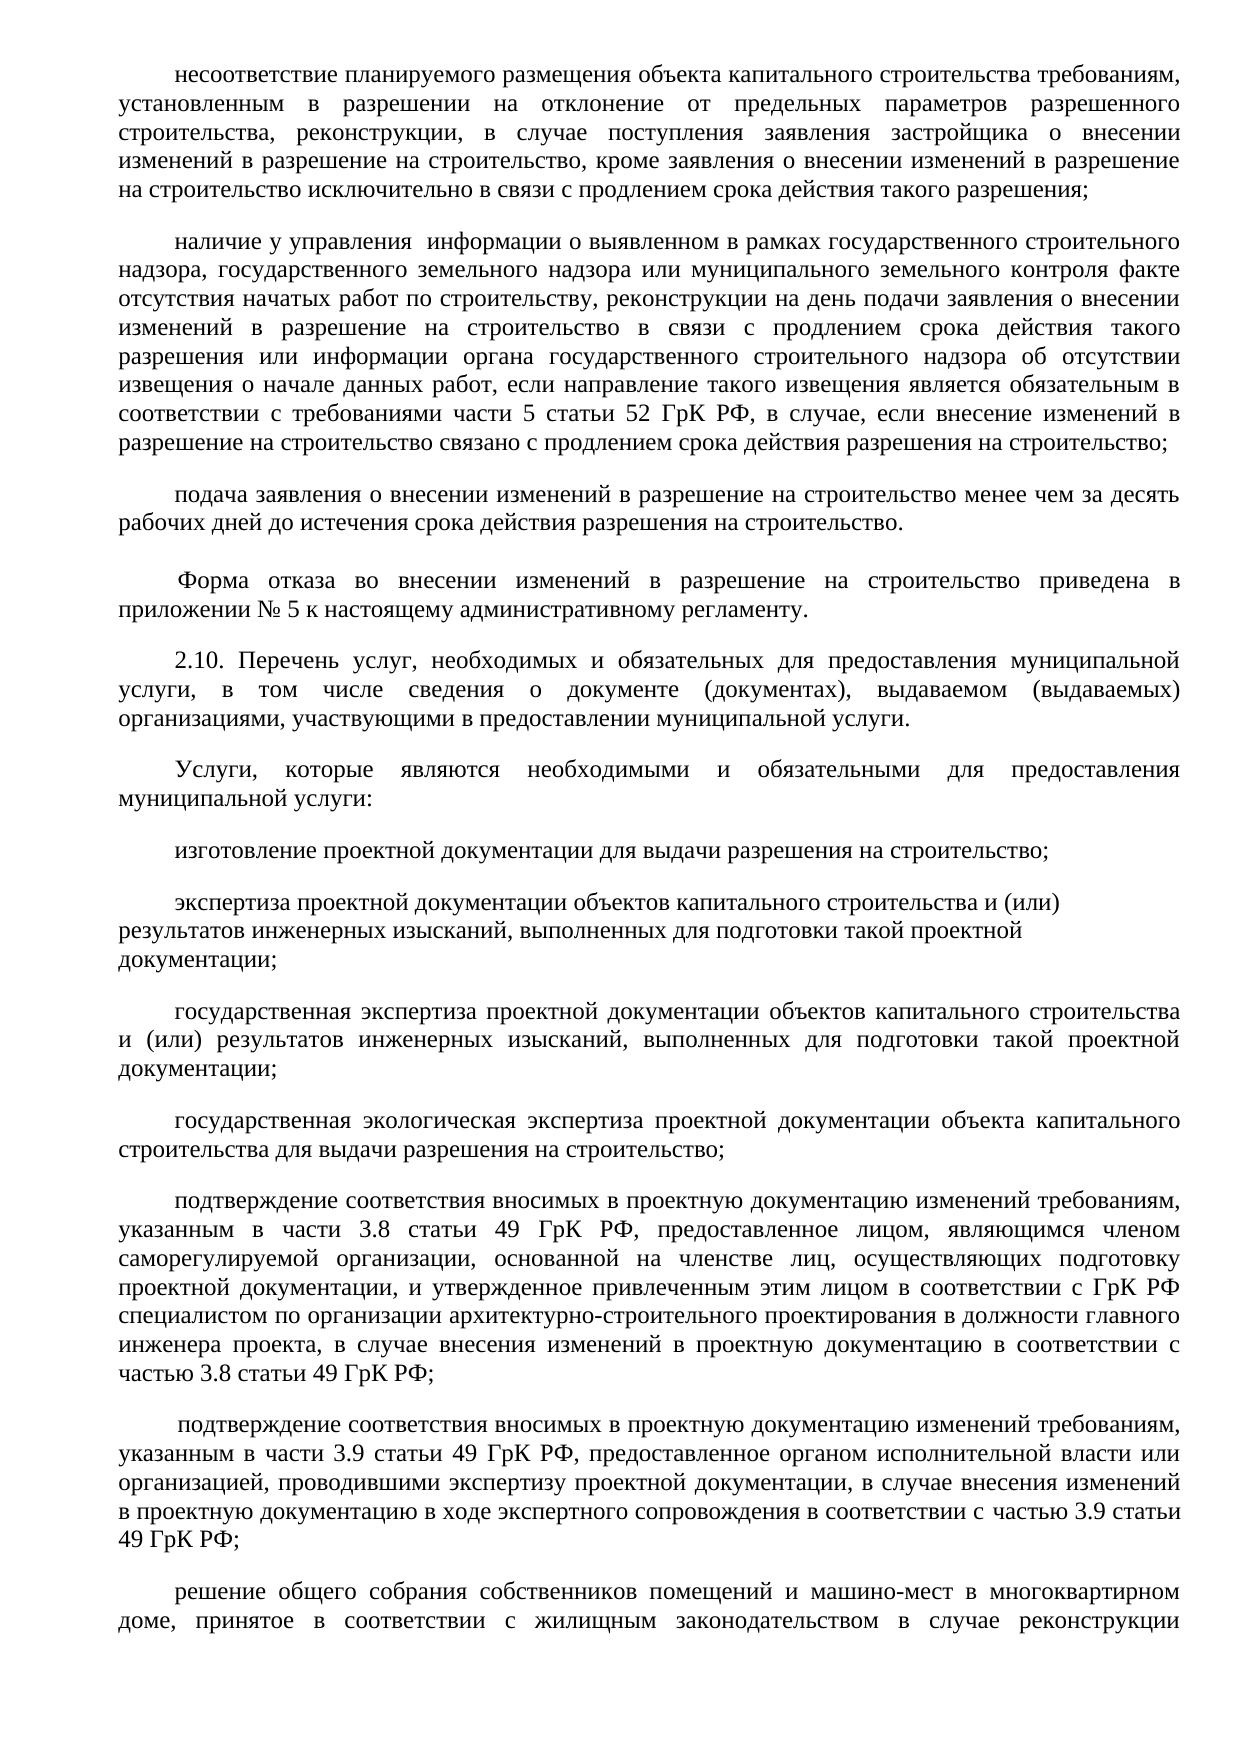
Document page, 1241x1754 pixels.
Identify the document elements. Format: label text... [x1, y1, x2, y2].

text подача заявления о внесении изменений в разрешение на строительство менее чем за десять рабочих дней до истечения срока действия разрешения на строительство. [118, 479, 1181, 536]
text несоответствие планируемого размещения объекта капитального строительства требованиям, установленным в разрешении на отклонение от предельных параметров разрешенного строительства, реконструкции, в случае поступления заявления застройщика о внесении изменений в разрешение на строительство, кроме заявления о внесении изменений в разрешение на строительство исключительно в связи с продлением срока действия такого разрешения; [118, 59, 1181, 203]
text Услуги, которые являются необходимыми и обязательными для предоставления муниципальной услуги: [118, 754, 1181, 812]
text Форма отказа во внесении изменений в разрешение на строительство приведена в приложении № 5 к настоящему административному регламенту. [118, 565, 1181, 622]
text экспертиза проектной документации объектов капитального строительства и (или) результатов инженерных изысканий, выполненных для подготовки такой проектной документации; [118, 887, 1181, 973]
text подтверждение соответствия вносимых в проектную документацию изменений требованиям, указанным в части 3.9 статьи 49 ГрК РФ, предоставленное органом исполнительной власти или организацией, проводившими экспертизу проектной документации, в случае внесения изменений в проектную документацию в ходе экспертного сопровождения в соответствии с частью 3.9 статьи 49 ГрК РФ; [118, 1409, 1181, 1553]
text государственная экспертиза проектной документации объектов капитального строительства и (или) результатов инженерных изысканий, выполненных для подготовки такой проектной документации; [118, 996, 1181, 1082]
text подтверждение соответствия вносимых в проектную документацию изменений требованиям, указанным в части 3.8 статьи 49 ГрК РФ, предоставленное лицом, являющимся членом саморегулируемой организации, основанной на членстве лиц, осуществляющих подготовку проектной документации, и утвержденное привлеченным этим лицом в соответствии с ГрК РФ специалистом по организации архитектурно-строительного проектирования в должности главного инженера проекта, в случае внесения изменений в проектную документацию в соответствии с частью 3.8 статьи 49 ГрК РФ; [118, 1185, 1181, 1387]
text наличие у управления информации о выявленном в рамках государственного строительного надзора, государственного земельного надзора или муниципального земельного контроля факте отсутствия начатых работ по строительству, реконструкции на день подачи заявления о внесении изменений в разрешение на строительство в связи с продлением срока действия такого разрешения или информации органа государственного строительного надзора об отсутствии извещения о начале данных работ, если направление такого извещения является обязательным в соответствии с требованиями части 5 статьи 52 ГрК РФ, в случае, если внесение изменений в разрешение на строительство связано с продлением срока действия разрешения на строительство; [118, 226, 1181, 456]
text 2.10. Перечень услуг, необходимых и обязательных для предоставления муниципальной услуги, в том числе сведения о документе (документах), выдаваемом (выдаваемых) организациями, участвующими в предоставлении муниципальной услуги. [118, 645, 1181, 732]
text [118, 1576, 1181, 1634]
text государственная экологическая экспертиза проектной документации объекта капитального строительства для выдачи разрешения на строительство; [118, 1105, 1181, 1162]
text изготовление проектной документации для выдачи разрешения на строительство; [118, 835, 1181, 864]
